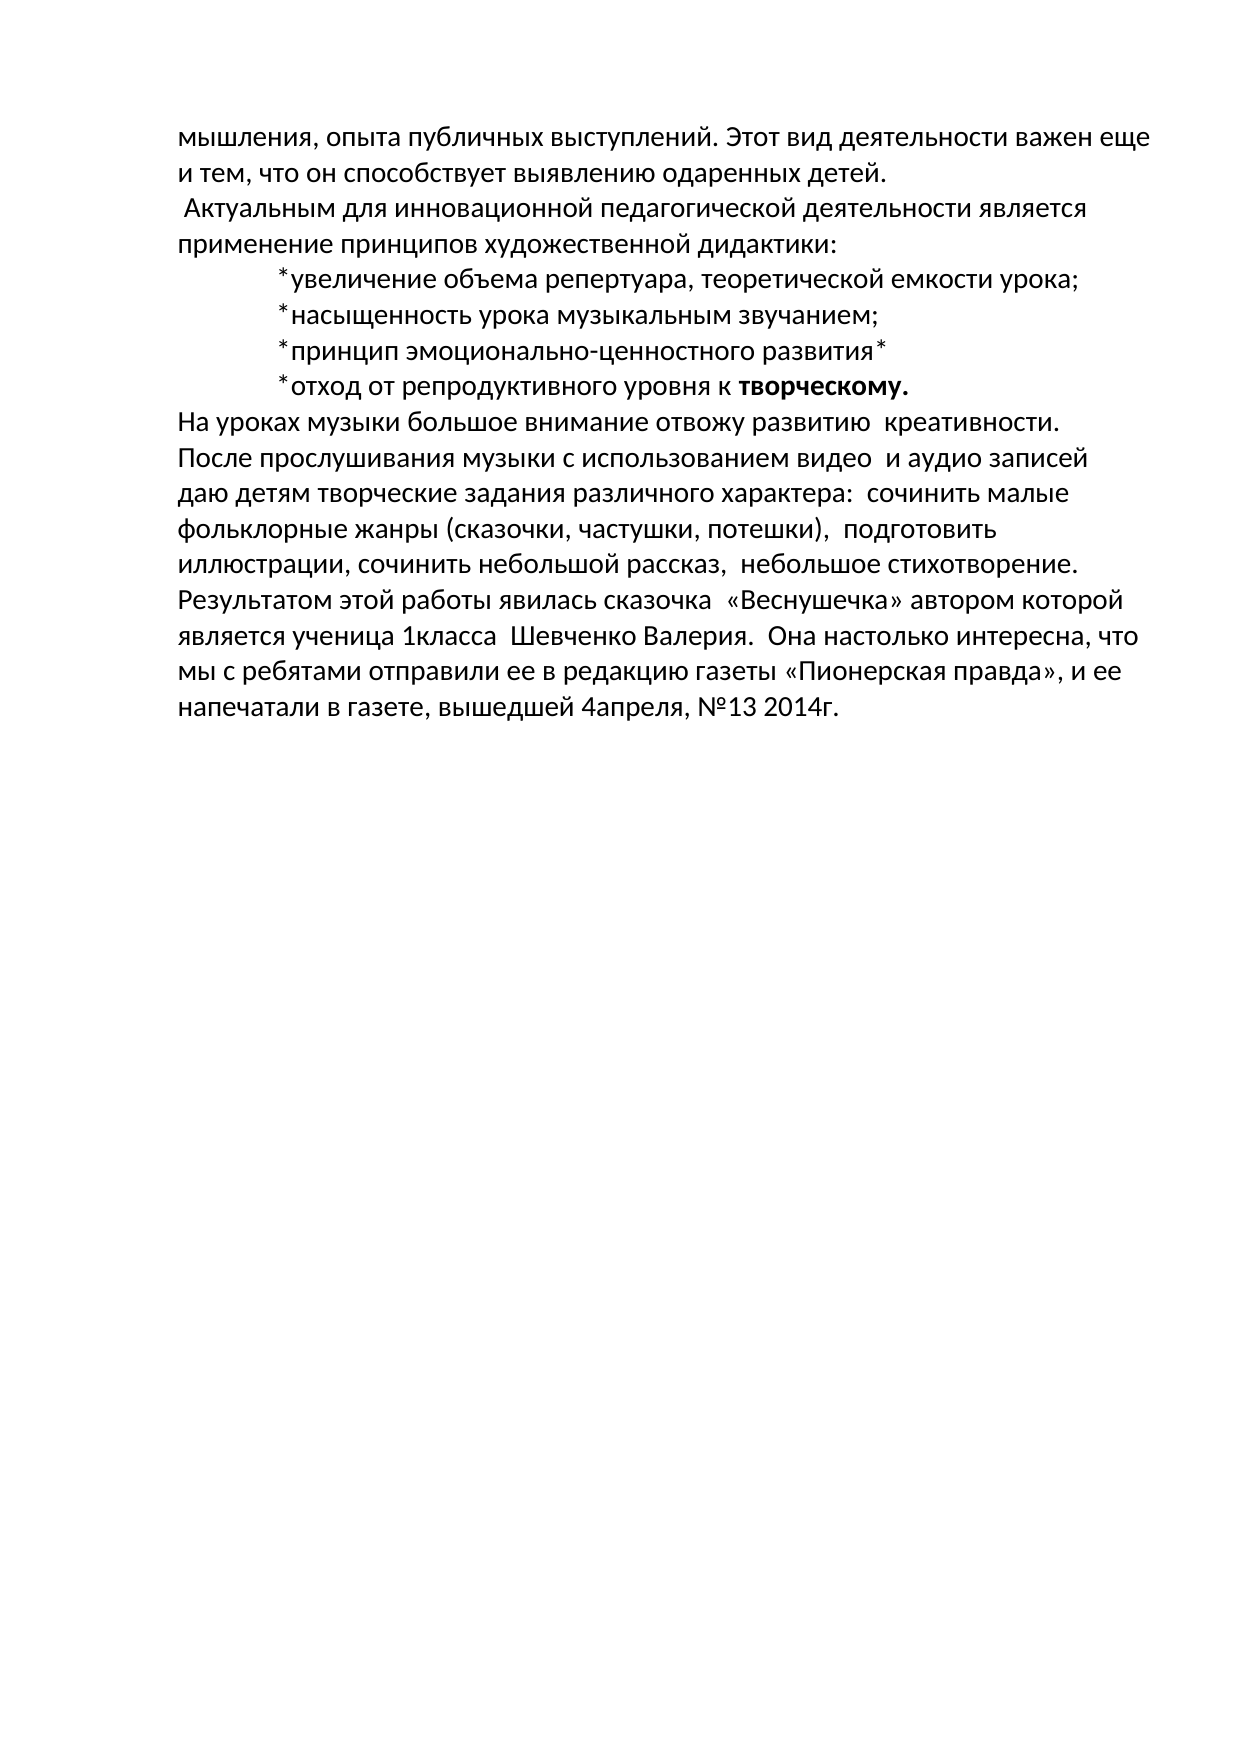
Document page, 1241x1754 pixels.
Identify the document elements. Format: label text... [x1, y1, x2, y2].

text *насыщенность урока музыкальным звучанием; [177, 296, 1152, 332]
text Результатом этой работы явилась сказочка «Веснушечка» автором которой является ученица 1класса Шевченко Валерия. Она настолько интересна, что мы с ребятами отправили ее в редакцию газеты «Пионерская правда», и ее [177, 581, 1152, 688]
text напечатали в газете, вышедшей 4апреля, №13 2014г. [177, 688, 1152, 724]
text *отход от репродуктивного уровня к творческому. [177, 367, 1152, 403]
text После прослушивания музыки с использованием видео и аудио записей [177, 439, 1152, 474]
text даю детям творческие задания различного характера: сочинить малые фольклорные жанры (сказочки, частушки, потешки), подготовить иллюстрации, сочинить небольшой рассказ, небольшое стихотворение. [177, 474, 1152, 581]
text *принцип эмоционально-ценностного развития* [177, 332, 1152, 367]
text На уроках музыки большое внимание отвожу развитию креативности. [177, 403, 1152, 439]
text Актуальным для инновационной педагогической деятельности является применение принципов художественной дидактики: [177, 189, 1152, 261]
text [177, 118, 1152, 189]
text *увеличение объема репертуара, теоретической емкости урока; [177, 261, 1152, 296]
